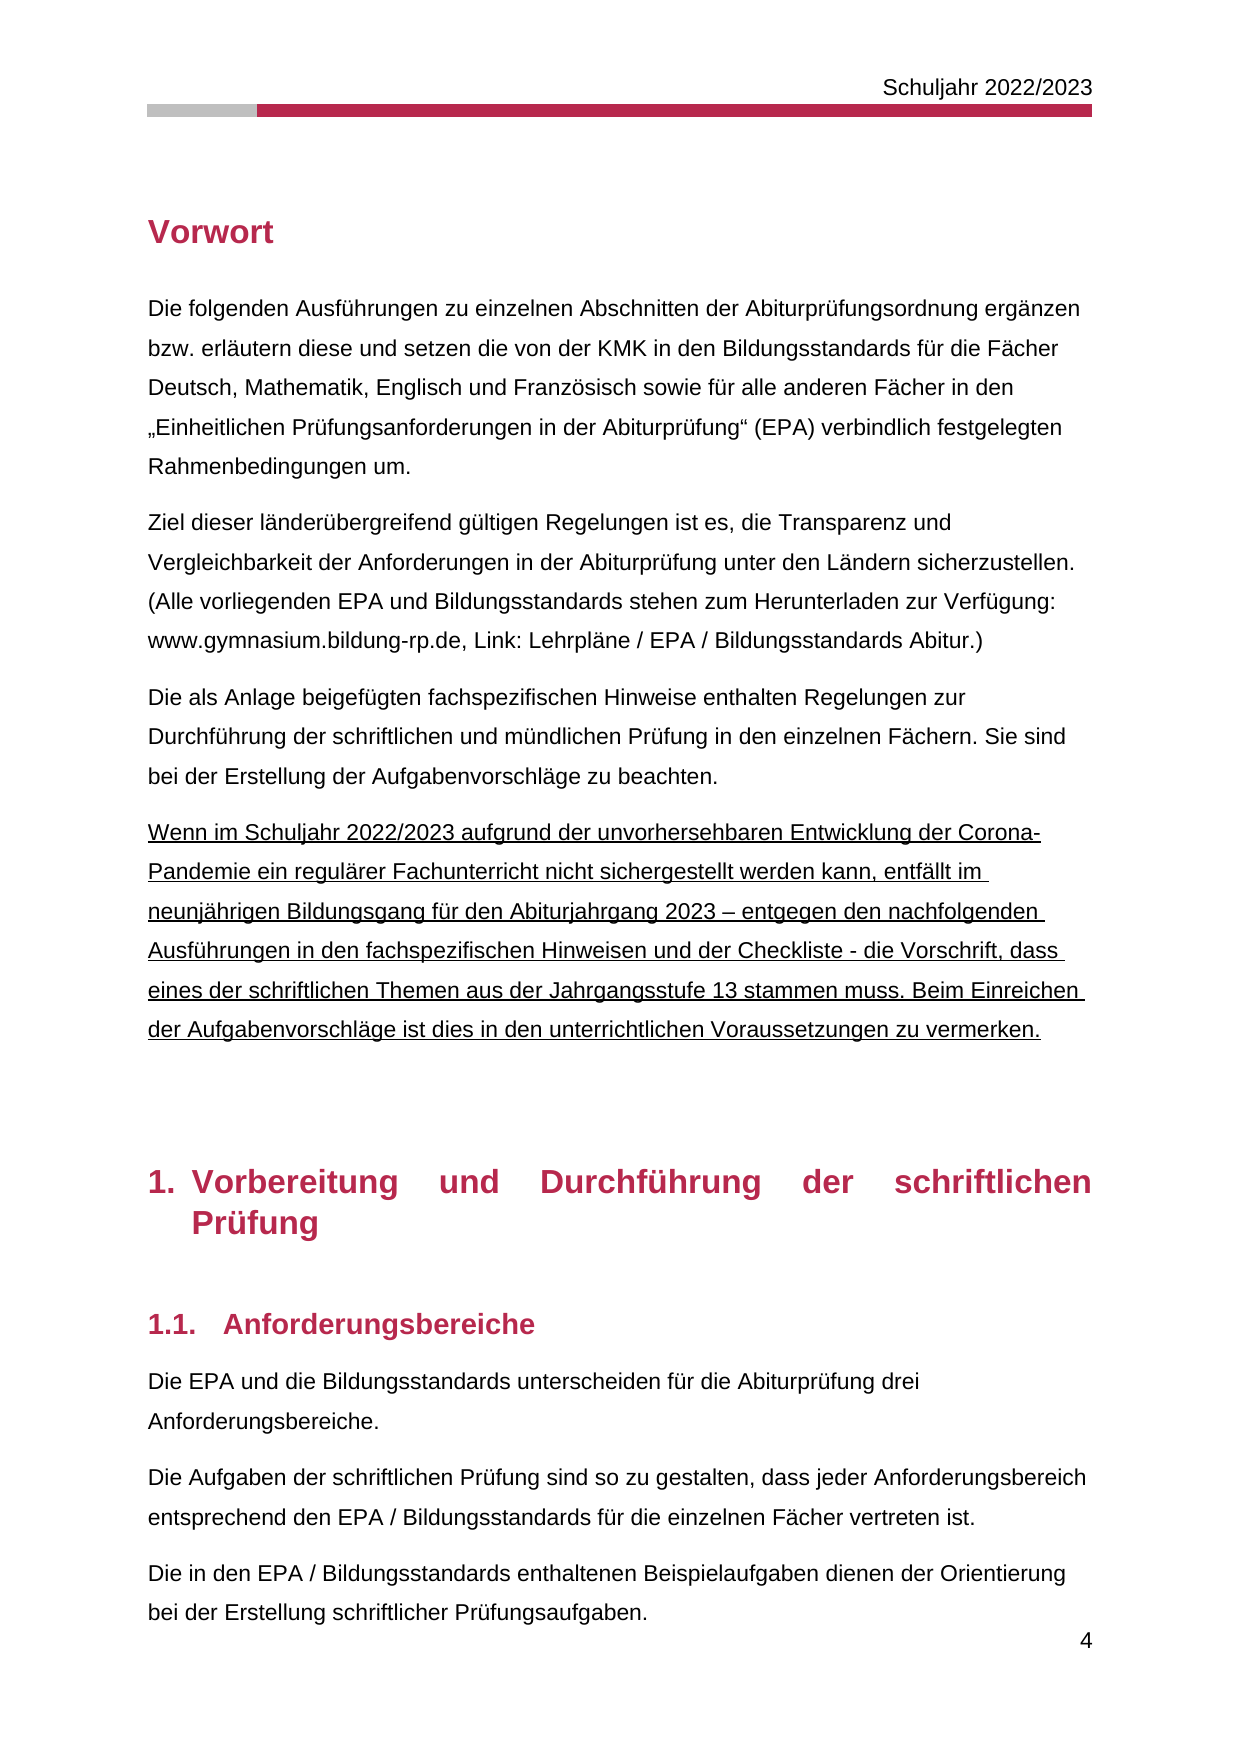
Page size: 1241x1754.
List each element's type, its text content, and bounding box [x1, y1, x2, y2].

text Wenn im Schuljahr 2022/2023 aufgrund der unvorhersehbaren Entwicklung der Corona-Pandemie ein regulärer Fachunterricht nicht sichergestellt werden kann, entfällt im neunjährigen Bildungsgang für den Abiturjahrgang 2023 – entgegen den nachfolgenden Ausführungen in den fachspezifischen Hinweisen und der Checkliste - die Vorschrift, dass eines der schriftlichen Themen aus der Jahrgangsstufe 13 stammen muss. Beim Einreichen der Aufgabenvorschläge ist dies in den unterrichtlichen Voraussetzungen zu vermerken. [148, 819, 1092, 1042]
text Die folgenden Ausführungen zu einzelnen Abschnitten der Abiturprüfungsordnung ergänzen bzw. erläutern diese und setzen die von der KMK in den Bildungsstandards für die Fächer Deutsch, Mathematik, Englisch und Französisch sowie für alle anderen Fächer in den „Einheitlichen Prüfungsanforderungen in der Abiturprüfung“ (EPA) verbindlich festgelegten Rahmenbedingungen um. [148, 295, 1092, 479]
subtitle Vorwort [148, 212, 1092, 251]
text Die als Anlage beigefügten fachspezifischen Hinweise enthalten Regelungen zur Durchführung der schriftlichen und mündlichen Prüfung in den einzelnen Fächern. Sie sind bei der Erstellung der Aufgabenvorschläge zu beachten. [148, 684, 1092, 789]
text Die EPA und die Bildungsstandards unterscheiden für die Abiturprüfung drei Anforderungsbereiche. [148, 1368, 1092, 1434]
text Die in den EPA / Bildungsstandards enthaltenen Beispielaufgaben dienen der Orientierung bei der Erstellung schriftlicher Prüfungsaufgaben. [148, 1559, 1092, 1625]
text Ziel dieser länderübergreifend gültigen Regelungen ist es, die Transparenz und Vergleichbarkeit der Anforderungen in der Abiturprüfung unter den Ländern sicherzustellen. (Alle vorliegenden EPA und Bildungsstandards stehen zum Herunterladen zur Verfügung: www.gymnasium.bildung-rp.de, Link: Lehrpläne / EPA / Bildungsstandards Abitur.) [148, 509, 1092, 654]
text Die Aufgaben der schriftlichen Prüfung sind so zu gestalten, dass jeder Anforderungsbereich entsprechend den EPA / Bildungsstandards für die einzelnen Fächer vertreten ist. [148, 1464, 1092, 1530]
subtitle Anforderungsbereiche [148, 1307, 1092, 1341]
subtitle Vorbereitung und Durchführung der schriftlichen Prüfung [148, 1162, 1092, 1242]
